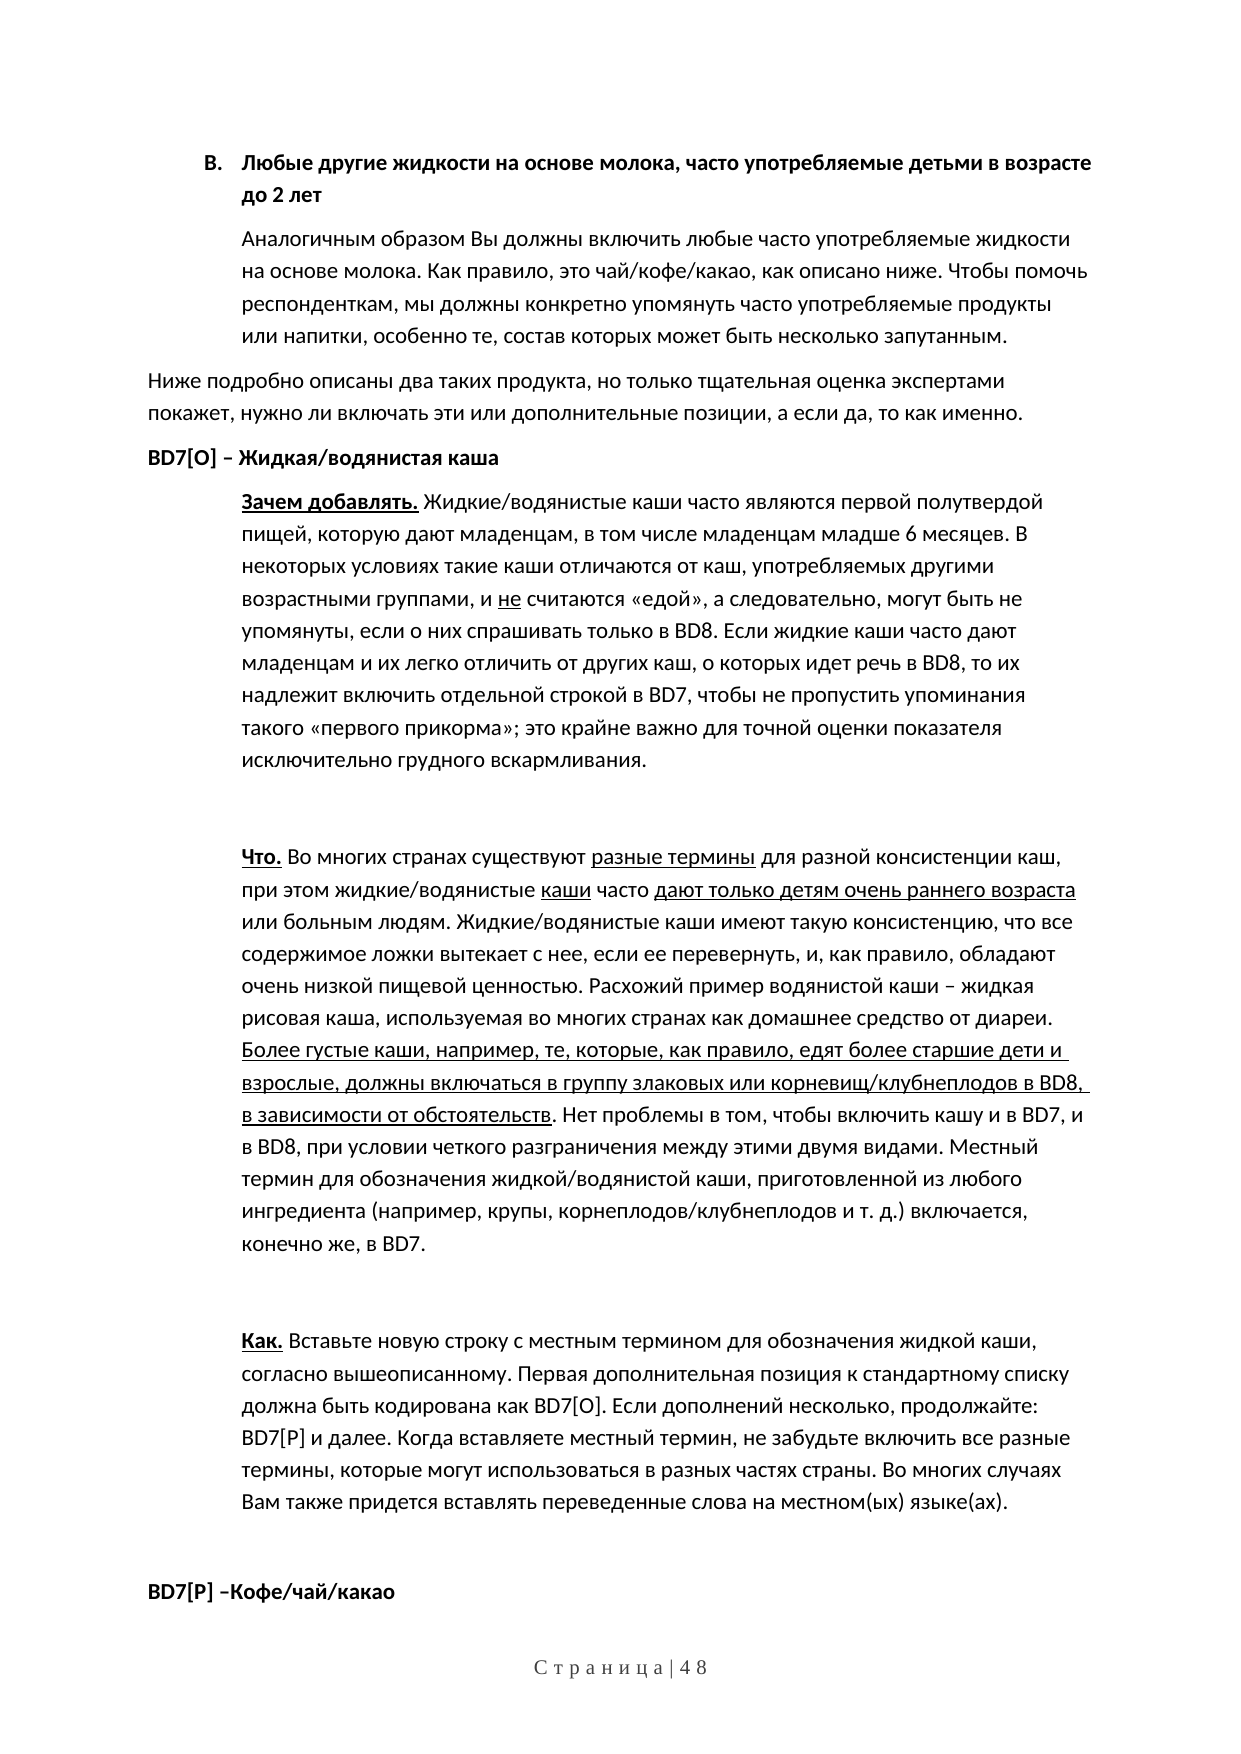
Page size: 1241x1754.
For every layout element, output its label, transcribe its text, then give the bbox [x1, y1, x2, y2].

text BD7[P] –Кофе/чай/какао [148, 1577, 1093, 1605]
text Ниже подробно описаны два таких продукта, но только тщательная оценка экспертами покажет, нужно ли включать эти или дополнительные позиции, а если да, то как именно. [148, 366, 1093, 426]
list Любые другие жидкости на основе молока, часто употребляемые детьми в возрасте до 2 лет [204, 148, 1093, 208]
text Зачем добавлять. Жидкие/водянистые каши часто являются первой полутвердой пищей, которую дают младенцам, в том числе младенцам младше 6 месяцев. В некоторых условиях такие каши отличаются от каш, употребляемых другими возрастными группами, и не считаются «едой», а следовательно, могут быть не упомянуты, если о них спрашивать только в BD8. Если жидкие каши часто дают младенцам и их легко отличить от других каш, о которых идет речь в BD8, то их надлежит включить отдельной строкой в BD7, чтобы не пропустить упоминания такого «первого прикорма»; это крайне важно для точной оценки показателя исключительно грудного вскармливания. [241, 487, 1093, 773]
text Как. Вставьте новую строку с местным термином для обозначения жидкой каши, согласно вышеописанному. Первая дополнительная позиция к стандартному списку должна быть кодирована как BD7[O]. Если дополнений несколько, продолжайте: BD7[P] и далее. Когда вставляете местный термин, не забудьте включить все разные термины, которые могут использоваться в разных частях страны. Во многих случаях Вам также придется вставлять переведенные слова на местном(ых) языке(ах). [241, 1326, 1093, 1515]
text BD7[O] – Жидкая/водянистая каша [148, 443, 1093, 471]
text Аналогичным образом Вы должны включить любые часто употребляемые жидкости на основе молока. Как правило, это чай/кофе/какао, как описано ниже. Чтобы помочь респонденткам, мы должны конкретно упомянуть часто употребляемые продукты или напитки, особенно те, состав которых может быть несколько запутанным. [241, 224, 1093, 349]
text Что. Во многих странах существуют разные термины для разной консистенции каш, при этом жидкие/водянистые каши часто дают только детям очень раннего возраста или больным людям. Жидкие/водянистые каши имеют такую консистенцию, что все содержимое ложки вытекает с нее, если ее перевернуть, и, как правило, обладают очень низкой пищевой ценностью. Расхожий пример водянистой каши – жидкая рисовая каша, используемая во многих странах как домашнее средство от диареи. Более густые каши, например, те, которые, как правило, едят более старшие дети и взрослые, должны включаться в группу злаковых или корневищ/клубнеплодов в BD8, в зависимости от обстоятельств. Нет проблемы в том, чтобы включить кашу и в BD7, и в BD8, при условии четкого разграничения между этими двумя видами. Местный термин для обозначения жидкой/водянистой каши, приготовленной из любого ингредиента (например, крупы, корнеплодов/клубнеплодов и т. д.) включается, конечно же, в BD7. [241, 842, 1093, 1257]
